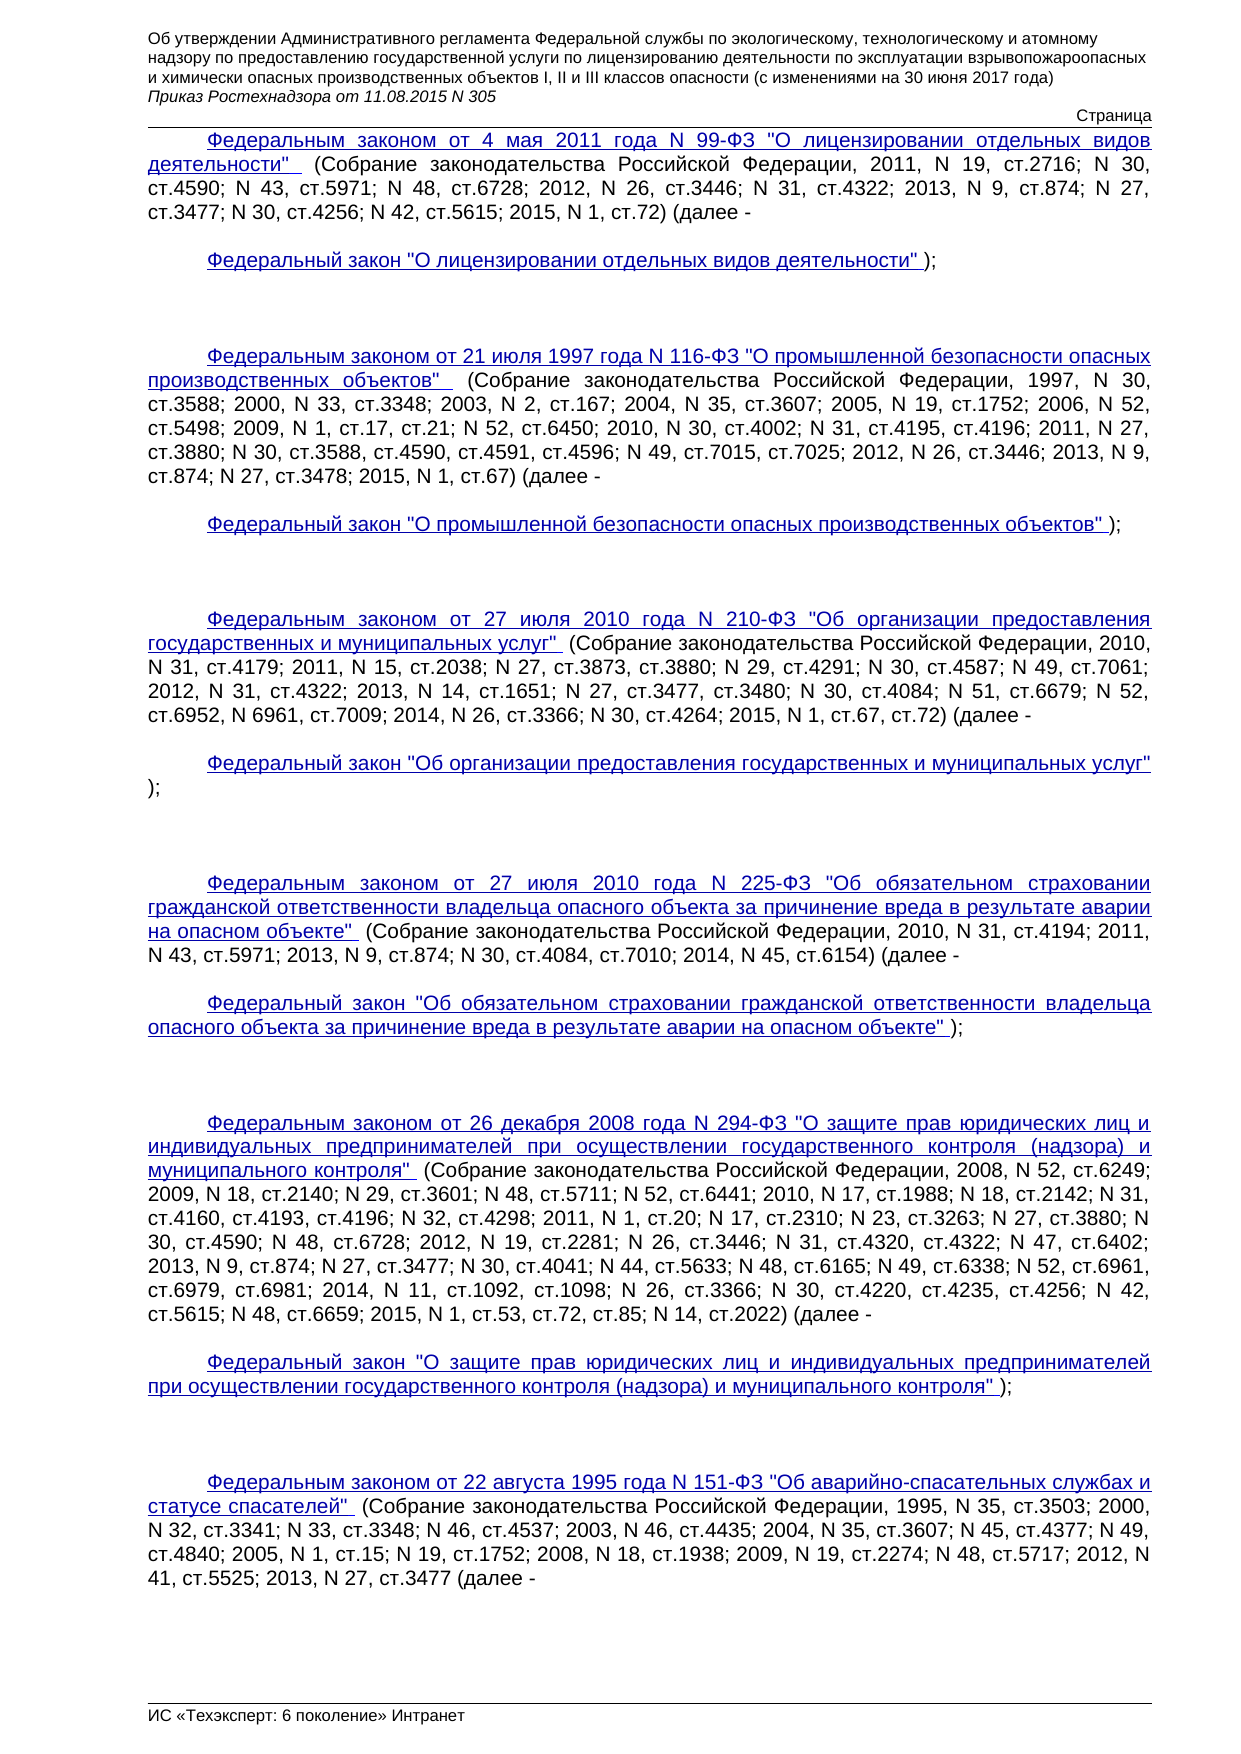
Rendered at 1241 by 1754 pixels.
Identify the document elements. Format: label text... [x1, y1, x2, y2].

text Федеральным законом от 21 июля 1997 года N 116-ФЗ "О промышленной безопасности опасных производственных объектов" (Собрание законодательства Российской Федерации, 1997, N 30, ст.3588; 2000, N 33, ст.3348; 2003, N 2, ст.167; 2004, N 35, ст.3607; 2005, N 19, ст.1752; 2006, N 52, ст.5498; 2009, N 1, ст.17, ст.21; N 52, ст.6450; 2010, N 30, ст.4002; N 31, ст.4195, ст.4196; 2011, N 27, ст.3880; N 30, ст.3588, ст.4590, ст.4591, ст.4596; N 49, ст.7015, ст.7025; 2012, N 26, ст.3446; 2013, N 9, ст.874; N 27, ст.3478; 2015, N 1, ст.67) (далее - [148, 344, 1152, 487]
text Федеральным законом от 26 декабря 2008 года N 294-ФЗ "О защите прав юридических лиц и индивидуальных предпринимателей при осуществлении государственного контроля (надзора) и муниципального контроля" (Собрание законодательства Российской Федерации, 2008, N 52, ст.6249; 2009, N 18, ст.2140; N 29, ст.3601; N 48, ст.5711; N 52, ст.6441; 2010, N 17, ст.1988; N 18, ст.2142; N 31, ст.4160, ст.4193, ст.4196; N 32, ст.4298; 2011, N 1, ст.20; N 17, ст.2310; N 23, ст.3263; N 27, ст.3880; N 30, ст.4590; N 48, ст.6728; 2012, N 19, ст.2281; N 26, ст.3446; N 31, ст.4320, ст.4322; N 47, ст.6402; 2013, N 9, ст.874; N 27, ст.3477; N 30, ст.4041; N 44, ст.5633; N 48, ст.6165; N 49, ст.6338; N 52, ст.6961, ст.6979, ст.6981; 2014, N 11, ст.1092, ст.1098; N 26, ст.3366; N 30, ст.4220, ст.4235, ст.4256; N 42, ст.5615; N 48, ст.6659; 2015, N 1, ст.53, ст.72, ст.85; N 14, ст.2022) (далее - [148, 1156, 1152, 1326]
text Федеральным законом от 27 июля 2010 года N 210-ФЗ "Об организации предоставления государственных и муниципальных услуг" (Собрание законодательства Российской Федерации, 2010, N 31, ст.4179; 2011, N 15, ст.2038; N 27, ст.3873, ст.3880; N 29, ст.4291; N 30, ст.4587; N 49, ст.7061; 2012, N 31, ст.4322; 2013, N 14, ст.1651; N 27, ст.3477, ст.3480; N 30, ст.4084; N 51, ст.6679; N 52, ст.6952, N 6961, ст.7009; 2014, N 26, ст.3366; N 30, ст.4264; 2015, N 1, ст.67, ст.72) (далее - [148, 607, 1152, 727]
text Федеральным законом от 4 мая 2011 года N 99-ФЗ "О лицензировании отдельных видов деятельности" (Собрание законодательства Российской Федерации, 2011, N 19, ст.2716; N 30, ст.4590; N 43, ст.5971; N 48, ст.6728; 2012, N 26, ст.3446; N 31, ст.4322; 2013, N 9, ст.874; N 27, ст.3477; N 30, ст.4256; N 42, ст.5615; 2015, N 1, ст.72) (далее - [148, 128, 1152, 224]
text Федеральным законом от 22 августа 1995 года N 151-ФЗ "Об аварийно-спасательных службах и статусе спасателей" (Собрание законодательства Российской Федерации, 1995, N 35, ст.3503; 2000, N 32, ст.3341; N 33, ст.3348; N 46, ст.4537; 2003, N 46, ст.4435; 2004, N 35, ст.3607; N 45, ст.4377; N 49, ст.4840; 2005, N 1, ст.15; N 19, ст.1752; 2008, N 18, ст.1938; 2009, N 19, ст.2274; N 48, ст.5717; 2012, N 41, ст.5525; 2013, N 27, ст.3477 (далее - [148, 1470, 1152, 1589]
text Федеральный закон "Об организации предоставления государственных и муниципальных услуг" ); [148, 751, 1152, 799]
text Федеральный закон "О лицензировании отдельных видов деятельности" ); [148, 248, 1152, 272]
text Федеральный закон "О промышленной безопасности опасных производственных объектов" ); [148, 511, 1152, 535]
text Федеральный закон "Об обязательном страховании гражданской ответственности владельца опасного объекта за причинение вреда в результате аварии на опасном объекте" ); [148, 991, 1152, 1038]
text Федеральным законом от 27 июля 2010 года N 225-ФЗ "Об обязательном страховании гражданской ответственности владельца опасного объекта за причинение вреда в результате аварии на опасном объекте" (Собрание законодательства Российской Федерации, 2010, N 31, ст.4194; 2011, N 43, ст.5971; 2013, N 9, ст.874; N 30, ст.4084, ст.7010; 2014, N 45, ст.6154) (далее - [148, 871, 1152, 916]
text Федеральный закон "О защите прав юридических лиц и индивидуальных предпринимателей при осуществлении государственного контроля (надзора) и муниципального контроля" ); [148, 1350, 1152, 1398]
text Федеральным законом от 27 июля 2010 года N 225-ФЗ "Об обязательном страховании гражданской ответственности владельца опасного объекта за причинение вреда в результате аварии на опасном объекте" (Собрание законодательства Российской Федерации, 2010, N 31, ст.4194; 2011, N 43, ст.5971; 2013, N 9, ст.874; N 30, ст.4084, ст.7010; 2014, N 45, ст.6154) (далее - [148, 917, 1152, 967]
